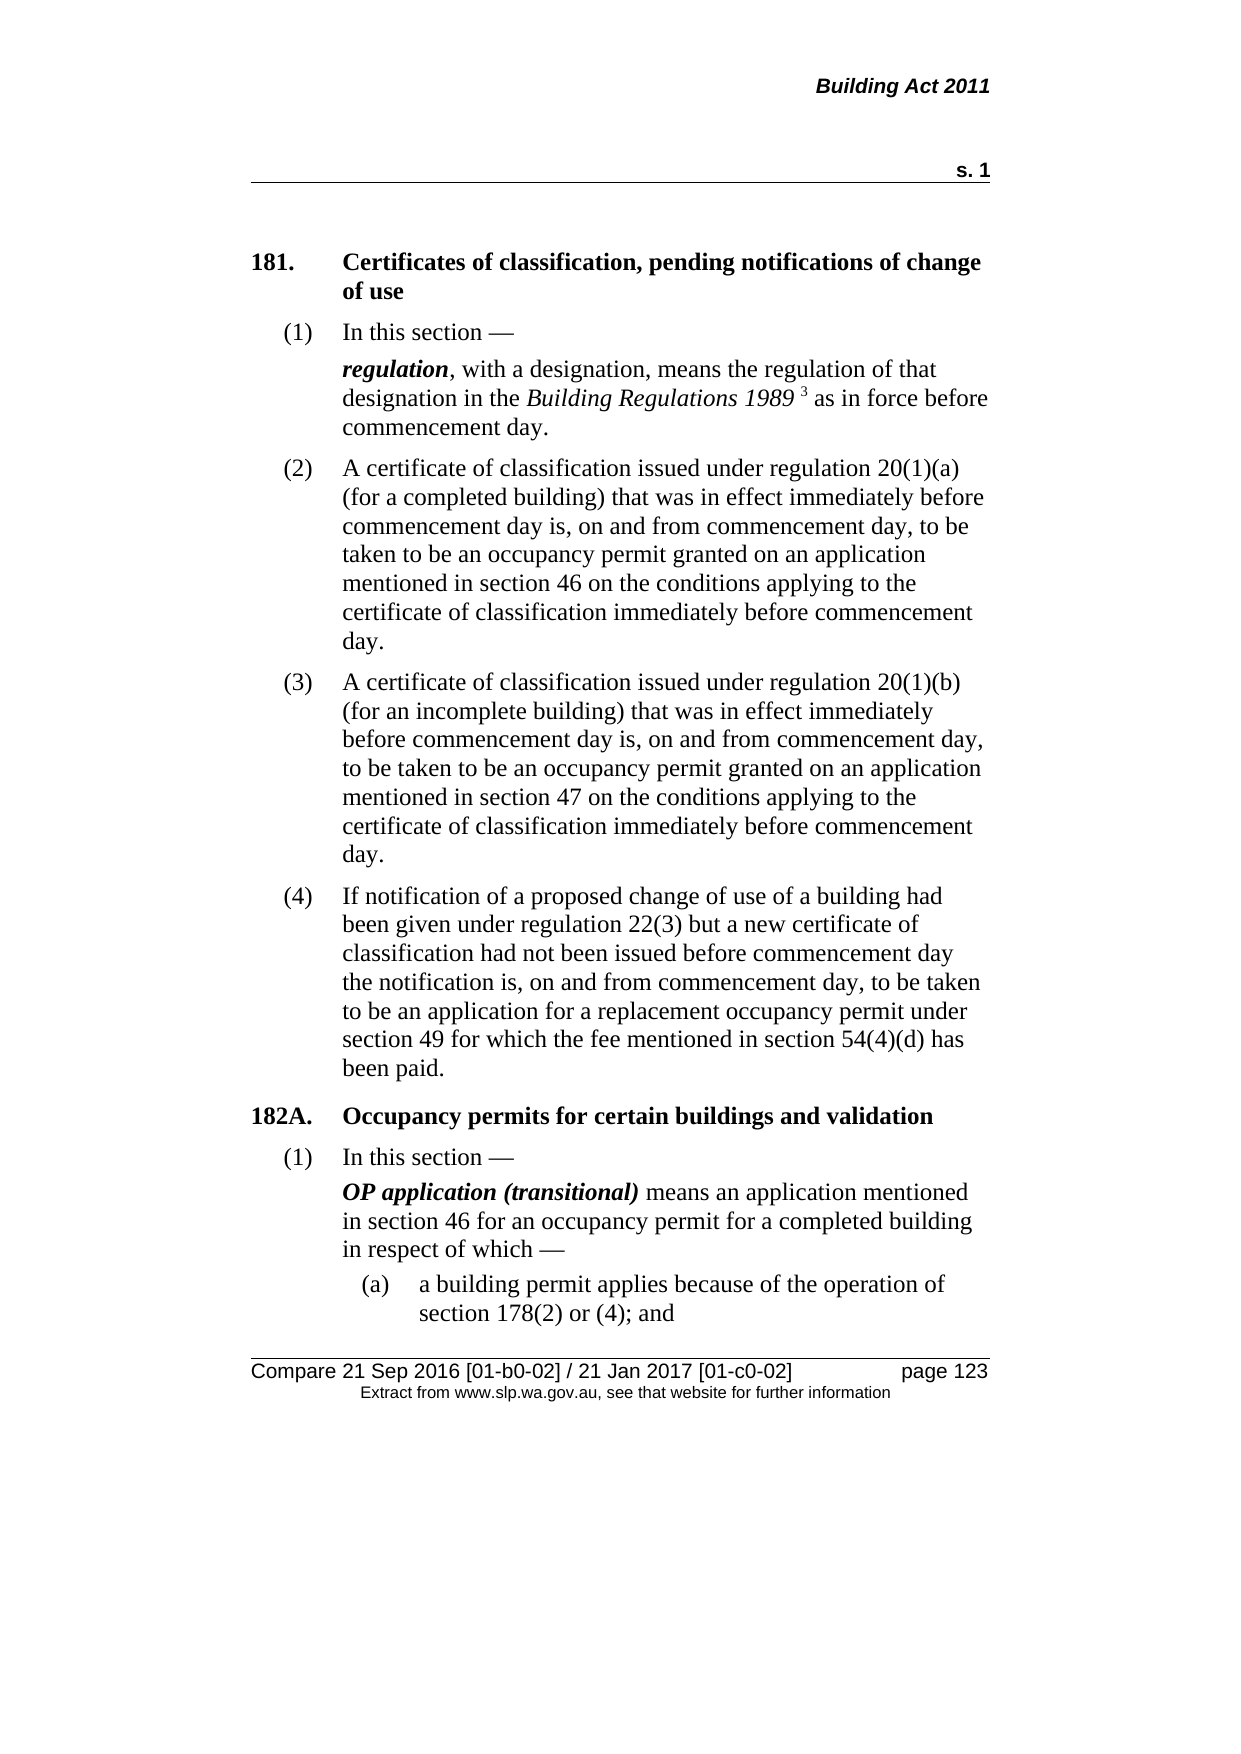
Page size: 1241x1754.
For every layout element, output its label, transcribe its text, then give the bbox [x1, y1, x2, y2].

text (3) A certificate of classification issued under regulation 20(1)(b) (for an incomplete building) that was in effect immediately before commencement day is, on and from commencement day, to be taken to be an occupancy permit granted on an application mentioned in section 47 on the conditions applying to the certificate of classification immediately before commencement day. [251, 667, 990, 868]
text (4) If notification of a proposed change of use of a building had been given under regulation 22(3) but a new certificate of classification had not been issued before commencement day the notification is, on and from commencement day, to be taken to be an application for a replacement occupancy permit under section 49 for which the fee mentioned in section 54(4)(d) has been paid. [251, 881, 990, 1082]
text (1) In this section — [251, 317, 990, 346]
text (1) In this section — [251, 1142, 990, 1171]
subtitle 181. Certificates of classification, pending notifications of change of use [251, 247, 990, 305]
text OP application (transitional) means an application mentioned in section 46 for an occupancy permit for a completed building in respect of which — [251, 1177, 990, 1263]
text (a) a building permit applies because of the operation of section 178(2) or (4); and [251, 1269, 990, 1327]
text (2) A certificate of classification issued under regulation 20(1)(a) (for a completed building) that was in effect immediately before commencement day is, on and from commencement day, to be taken to be an occupancy permit granted on an application mentioned in section 46 on the conditions applying to the certificate of classification immediately before commencement day. [251, 453, 990, 654]
text regulation, with a designation, means the regulation of that designation in the Building Regulations 1989 3 as in force before commencement day. [251, 354, 990, 441]
subtitle 182A. Occupancy permits for certain buildings and validation [251, 1101, 990, 1129]
